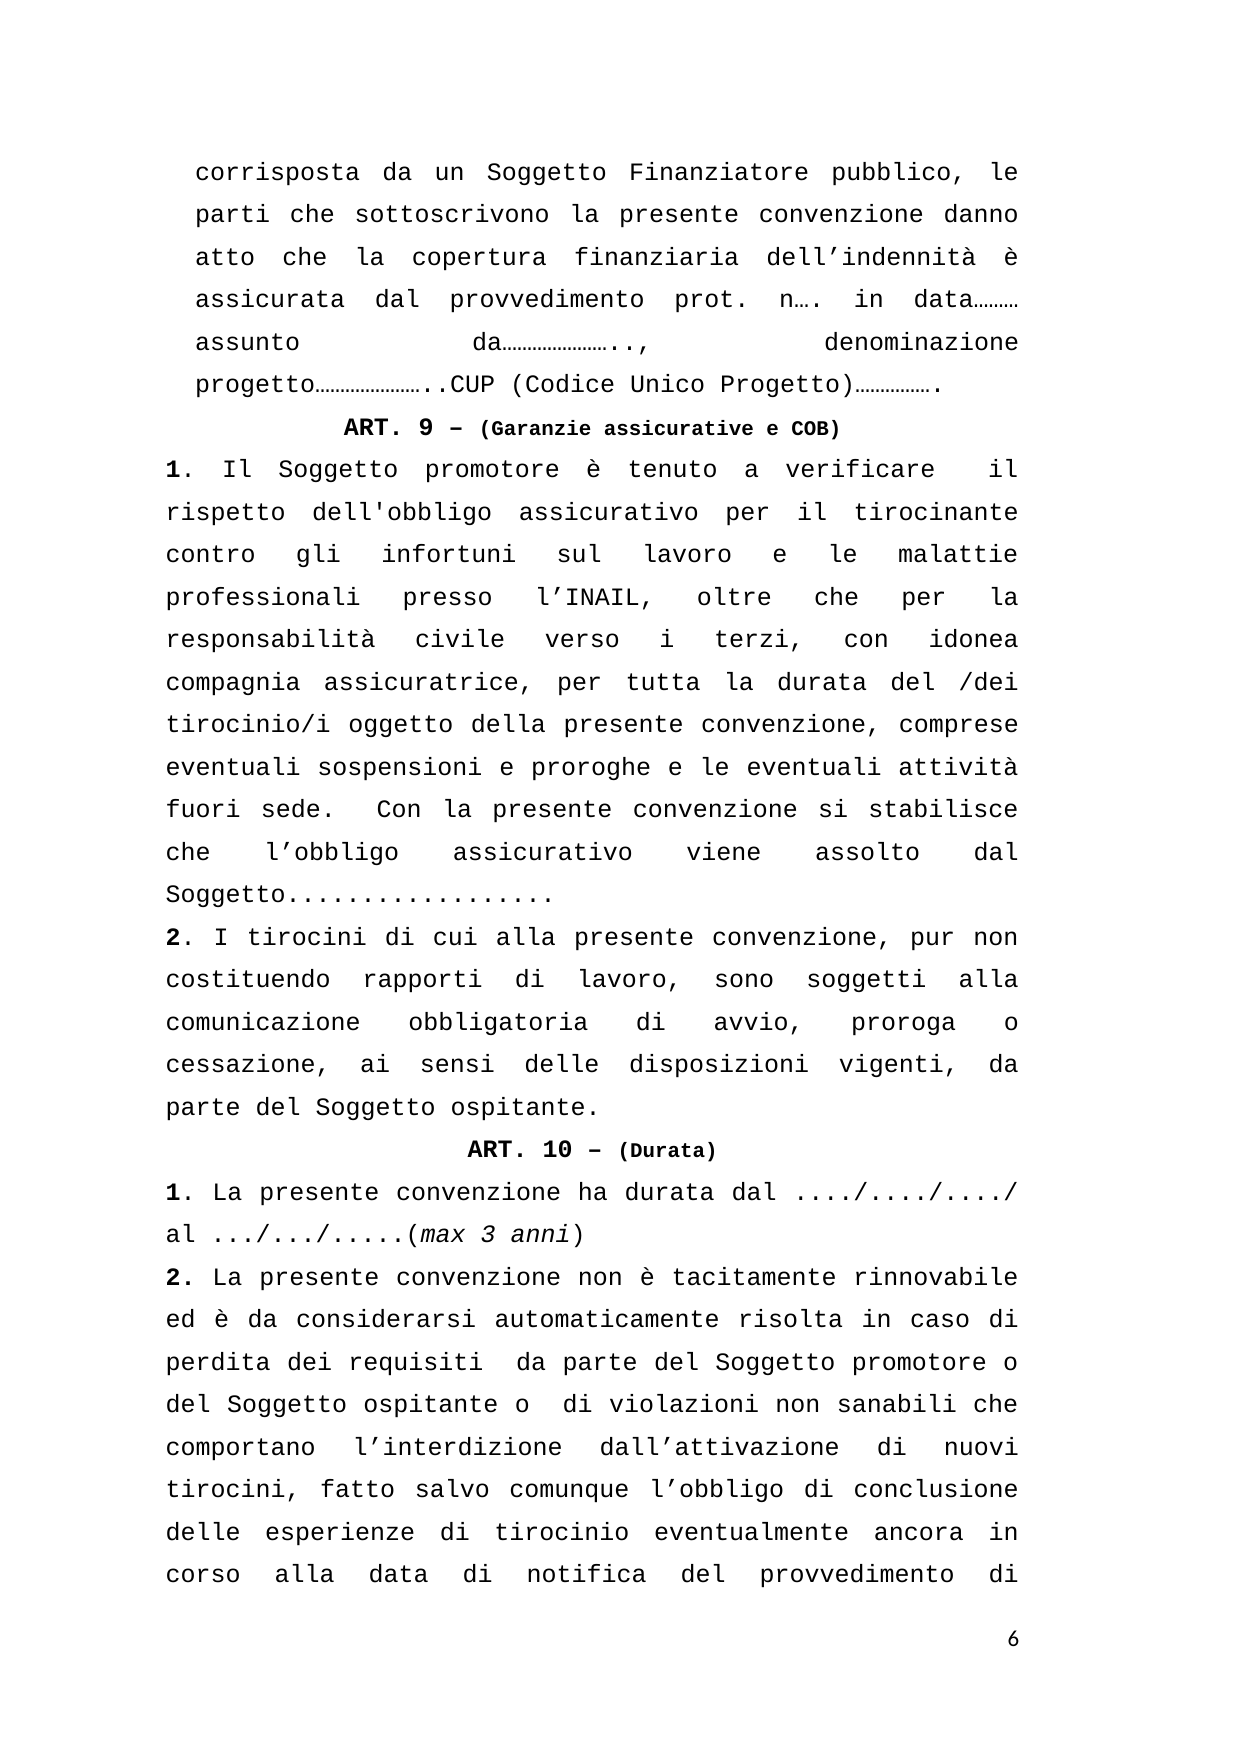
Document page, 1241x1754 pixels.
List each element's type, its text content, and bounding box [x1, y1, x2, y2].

text 2. I tirocini di cui alla presente convenzione, pur non costituendo rapporti di lavoro, sono soggetti alla comunicazione obbligatoria di avvio, proroga o cessazione, ai sensi delle disposizioni vigenti, da parte del Soggetto ospitante. [165, 924, 1019, 1123]
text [165, 1264, 1019, 1590]
text ART. 10 – (Durata) [165, 1137, 1019, 1165]
text 1. La presente convenzione ha durata dal ..../..../..../ al .../.../.....(max 3 anni) [165, 1179, 1019, 1250]
text 1. Il Soggetto promotore è tenuto a verificare il rispetto dell'obbligo assicurativo per il tirocinante contro gli infortuni sul lavoro e le malattie professionali presso l’INAIL, oltre che per la responsabilità civile verso i terzi, con idonea compagnia assicuratrice, per tutta la durata del /dei tirocinio/i oggetto della presente convenzione, comprese eventuali sospensioni e proroghe e le eventuali attività fuori sede. Con la presente convenzione si stabilisce che l’obbligo assicurativo viene assolto dal Soggetto.................. [165, 457, 1019, 910]
text ART. 9 – (Garanzie assicurative e COB) [165, 414, 1019, 443]
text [195, 159, 1019, 400]
